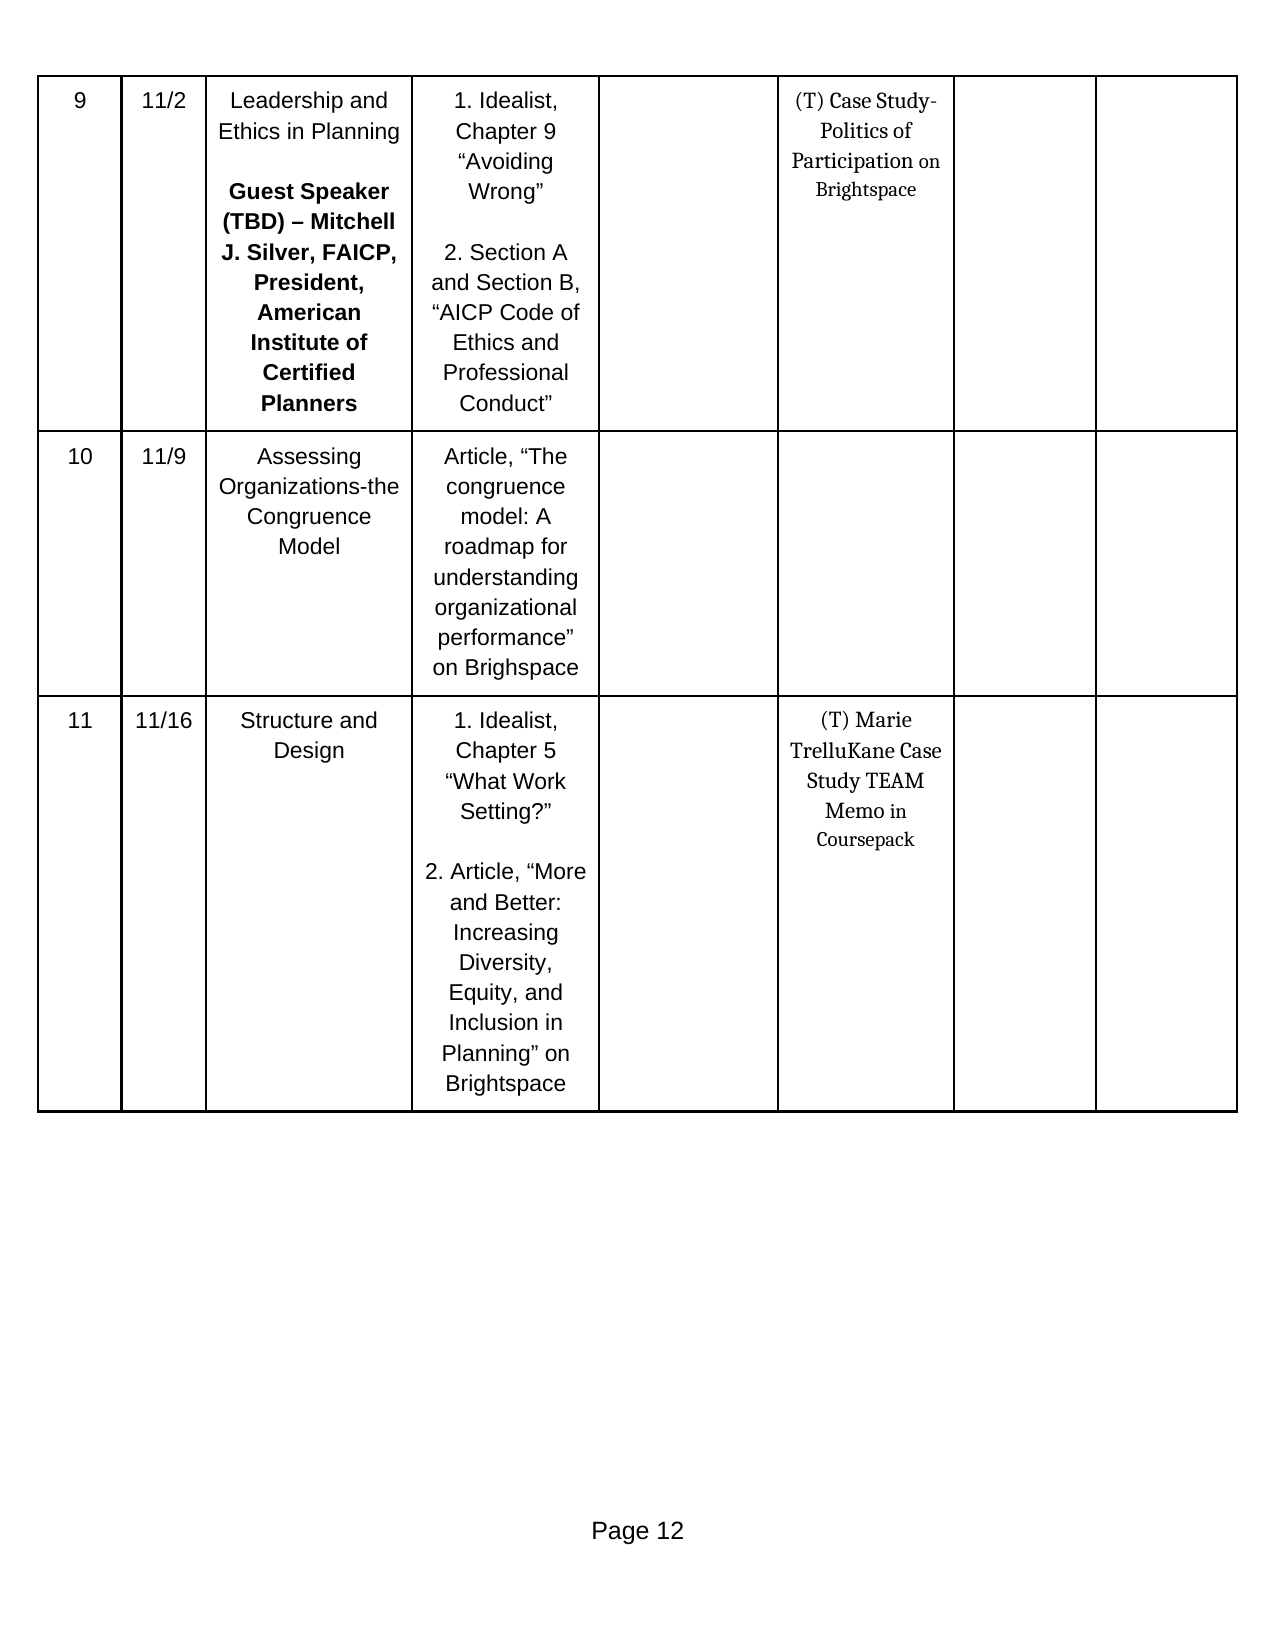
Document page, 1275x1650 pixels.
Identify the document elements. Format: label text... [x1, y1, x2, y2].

table_cell [955, 77, 1095, 430]
table_cell 11/16 [123, 697, 205, 1110]
table_cell [1097, 432, 1236, 695]
table_cell Leadership and Ethics in Planning Guest Speaker (TBD) – Mitchell J. Silver, FAICP, President, American Institute of Certified Planners [207, 77, 411, 430]
table_cell Article, “The congruence model: A roadmap for understanding organizational performance” on Brighspace [413, 432, 598, 695]
table_cell [779, 432, 953, 695]
table_cell 11 [39, 697, 120, 1110]
table_cell 10 [39, 432, 120, 695]
table_cell [955, 432, 1095, 695]
table_cell 9 [39, 77, 120, 430]
table_cell [955, 697, 1095, 1110]
table_cell [600, 697, 777, 1110]
table_cell [1097, 697, 1236, 1110]
table_cell (T) Case Study- Politics of Participation on Brightspace [779, 77, 953, 430]
table_cell (T) Marie TrelluKane Case Study TEAM Memo in Coursepack [779, 697, 953, 1110]
table_cell Assessing Organizations-the Congruence Model [207, 432, 411, 695]
table_cell 11/2 [123, 77, 205, 430]
table_cell [600, 77, 777, 430]
table_cell 1. Idealist, Chapter 5 “What Work Setting?” 2. Article, “More and Better: Increasing Diversity, Equity, and Inclusion in Planning” on Brightspace [413, 697, 598, 1110]
table_cell 11/9 [123, 432, 205, 695]
table_cell Structure and Design [207, 697, 411, 1110]
table_cell [600, 432, 777, 695]
table_cell [1097, 77, 1236, 430]
table_cell 1. Idealist, Chapter 9 “Avoiding Wrong” 2. Section A and Section B, “AICP Code of Ethics and Professional Conduct” [413, 77, 598, 430]
